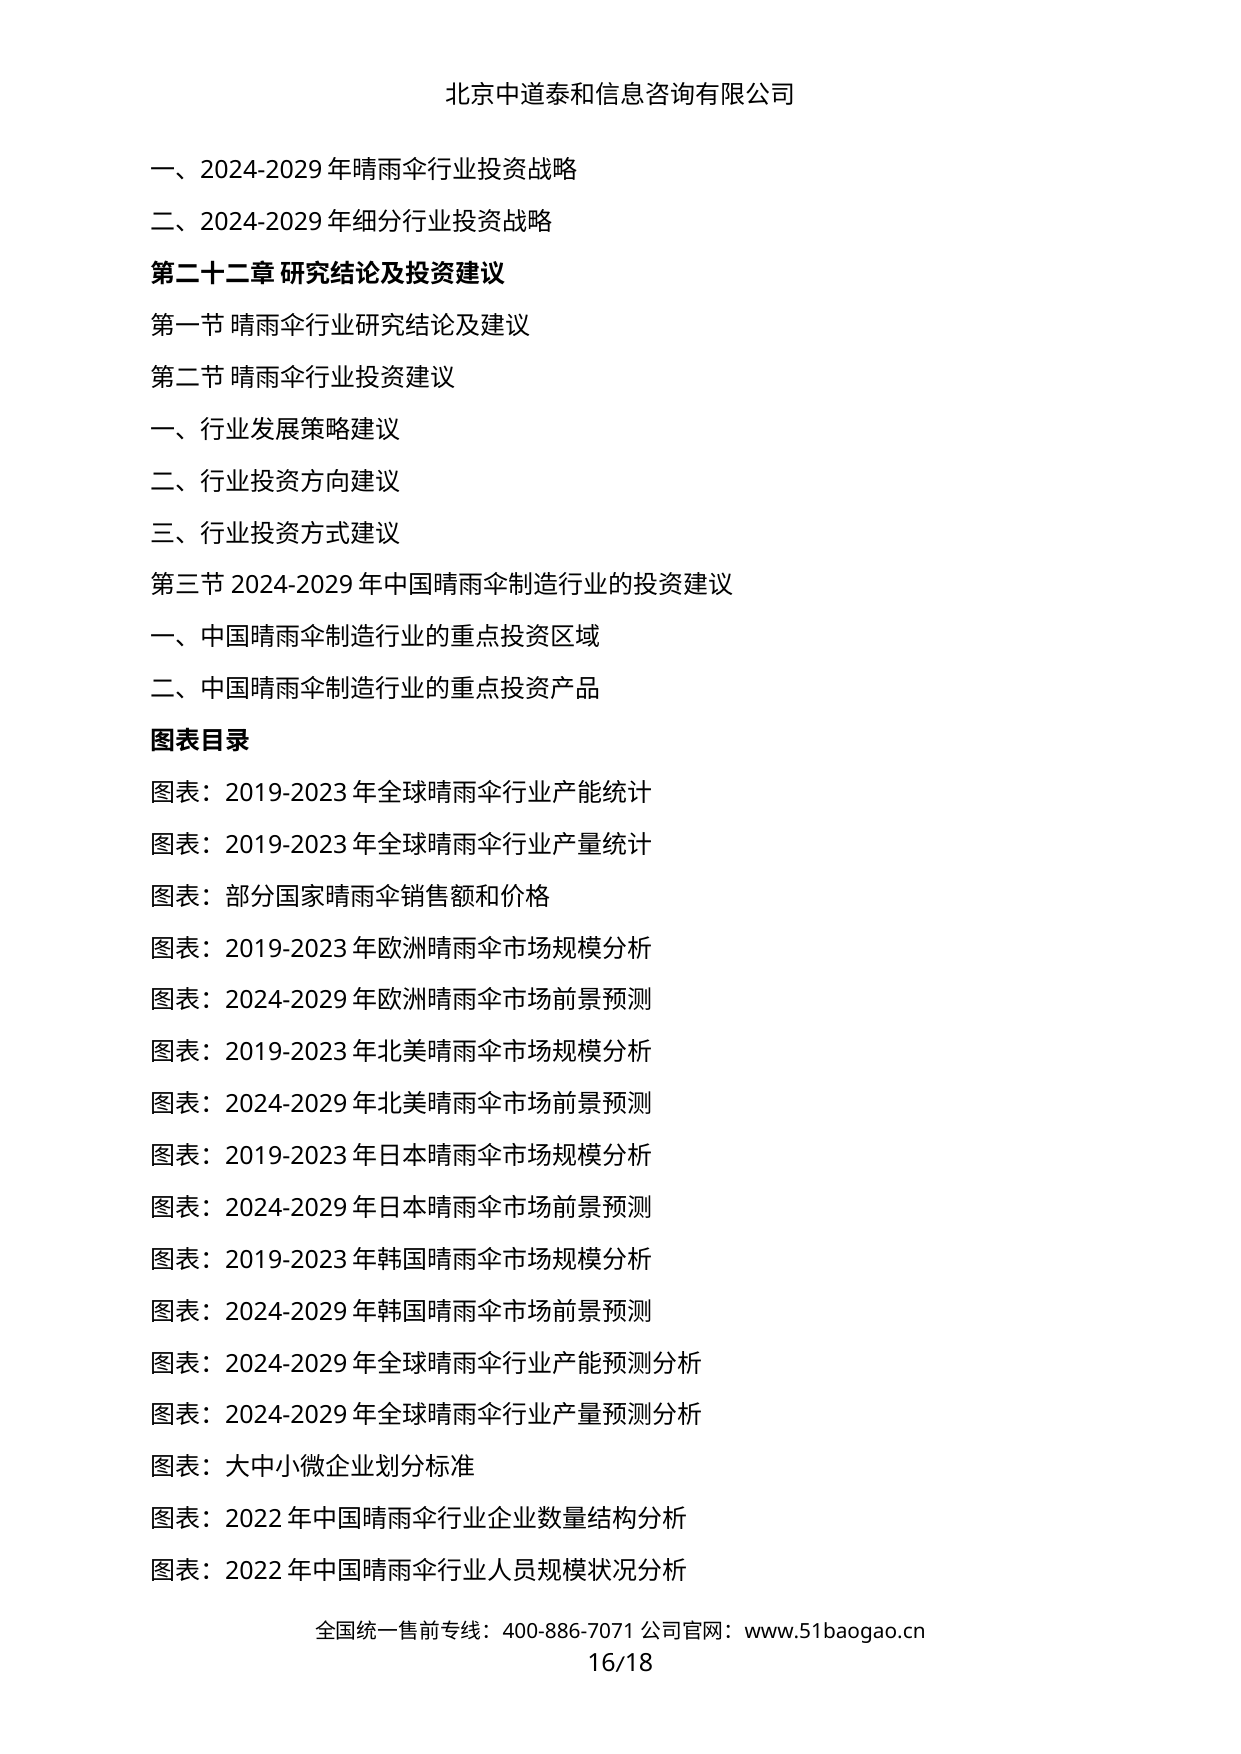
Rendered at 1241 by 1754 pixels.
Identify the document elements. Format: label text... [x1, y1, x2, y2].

text 图表：2019-2023年全球晴雨伞行业产量统计 [150, 824, 1090, 861]
text 一、行业发展策略建议 [150, 409, 1090, 446]
text 二、2024-2029年细分行业投资战略 [150, 202, 1090, 238]
text 图表：2019-2023年韩国晴雨伞市场规模分析 [150, 1239, 1090, 1276]
text 三、行业投资方式建议 [150, 513, 1090, 549]
text 图表：2022年中国晴雨伞行业企业数量结构分析 [150, 1499, 1090, 1535]
text 图表：2024-2029年全球晴雨伞行业产能预测分析 [150, 1343, 1090, 1379]
text 二、行业投资方向建议 [150, 461, 1090, 497]
text 图表：2024-2029年欧洲晴雨伞市场前景预测 [150, 980, 1090, 1016]
text 图表：2019-2023年北美晴雨伞市场规模分析 [150, 1032, 1090, 1068]
text 图表：2019-2023年全球晴雨伞行业产能统计 [150, 772, 1090, 809]
text 第三节 2024-2029年中国晴雨伞制造行业的投资建议 [150, 565, 1090, 601]
text 图表：2019-2023年欧洲晴雨伞市场规模分析 [150, 928, 1090, 964]
text 图表：2024-2029年北美晴雨伞市场前景预测 [150, 1084, 1090, 1120]
text 图表：2024-2029年全球晴雨伞行业产量预测分析 [150, 1395, 1090, 1431]
text 图表：大中小微企业划分标准 [150, 1447, 1090, 1483]
text 第二节 晴雨伞行业投资建议 [150, 357, 1090, 394]
text 图表：2024-2029年韩国晴雨伞市场前景预测 [150, 1291, 1090, 1327]
text 图表：2024-2029年日本晴雨伞市场前景预测 [150, 1187, 1090, 1224]
text 一、中国晴雨伞制造行业的重点投资区域 [150, 617, 1090, 653]
text 第一节 晴雨伞行业研究结论及建议 [150, 306, 1090, 342]
text 第二十二章 研究结论及投资建议 [150, 254, 1090, 290]
text 图表：2019-2023年日本晴雨伞市场规模分析 [150, 1136, 1090, 1172]
text 一、2024-2029年晴雨伞行业投资战略 [150, 150, 1090, 186]
text 二、中国晴雨伞制造行业的重点投资产品 [150, 669, 1090, 705]
text 图表：2022年中国晴雨伞行业人员规模状况分析 [150, 1551, 1090, 1587]
text 图表目录 [150, 721, 1090, 757]
text 图表：部分国家晴雨伞销售额和价格 [150, 876, 1090, 912]
